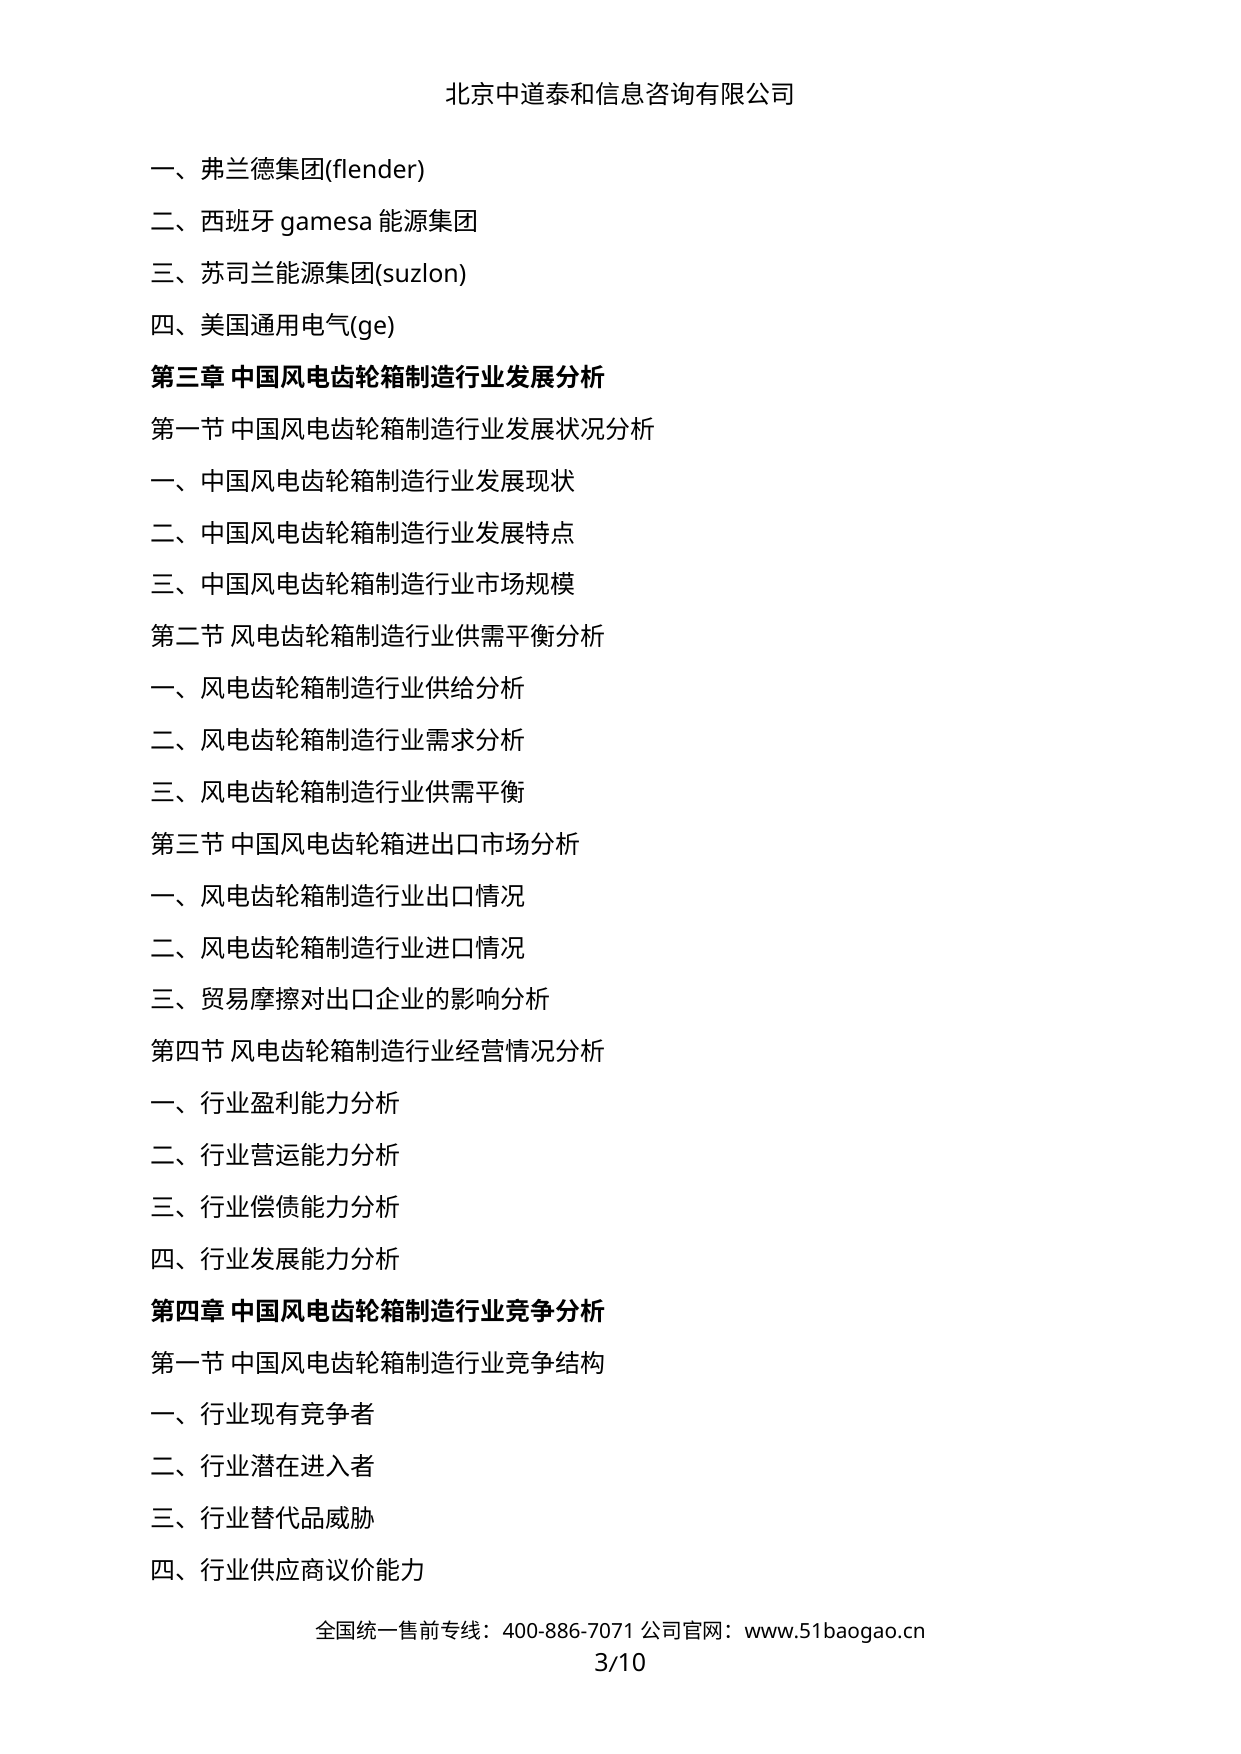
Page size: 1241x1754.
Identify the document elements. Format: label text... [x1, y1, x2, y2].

text 第四节 风电齿轮箱制造行业经营情况分析 [150, 1032, 1090, 1068]
text 一、风电齿轮箱制造行业供给分析 [150, 669, 1090, 705]
text 第二节 风电齿轮箱制造行业供需平衡分析 [150, 617, 1090, 653]
text 一、行业盈利能力分析 [150, 1084, 1090, 1120]
text 二、行业潜在进入者 [150, 1447, 1090, 1483]
text 第四章 中国风电齿轮箱制造行业竞争分析 [150, 1291, 1090, 1327]
text 二、西班牙gamesa能源集团 [150, 202, 1090, 238]
text 三、风电齿轮箱制造行业供需平衡 [150, 772, 1090, 809]
text 三、贸易摩擦对出口企业的影响分析 [150, 980, 1090, 1016]
text 第三章 中国风电齿轮箱制造行业发展分析 [150, 357, 1090, 394]
text 第一节 中国风电齿轮箱制造行业发展状况分析 [150, 409, 1090, 446]
text 第一节 中国风电齿轮箱制造行业竞争结构 [150, 1343, 1090, 1379]
text 三、中国风电齿轮箱制造行业市场规模 [150, 565, 1090, 601]
text 二、中国风电齿轮箱制造行业发展特点 [150, 513, 1090, 549]
text 一、风电齿轮箱制造行业出口情况 [150, 876, 1090, 912]
text 四、美国通用电气(ge) [150, 306, 1090, 342]
text 三、行业替代品威胁 [150, 1499, 1090, 1535]
text 二、风电齿轮箱制造行业需求分析 [150, 721, 1090, 757]
text 一、弗兰德集团(flender) [150, 150, 1090, 186]
text 三、行业偿债能力分析 [150, 1187, 1090, 1224]
text 第三节 中国风电齿轮箱进出口市场分析 [150, 824, 1090, 861]
text 一、中国风电齿轮箱制造行业发展现状 [150, 461, 1090, 497]
text 二、风电齿轮箱制造行业进口情况 [150, 928, 1090, 964]
text 一、行业现有竞争者 [150, 1395, 1090, 1431]
text 二、行业营运能力分析 [150, 1136, 1090, 1172]
text 四、行业发展能力分析 [150, 1239, 1090, 1276]
text 四、行业供应商议价能力 [150, 1551, 1090, 1587]
text 三、苏司兰能源集团(suzlon) [150, 254, 1090, 290]
